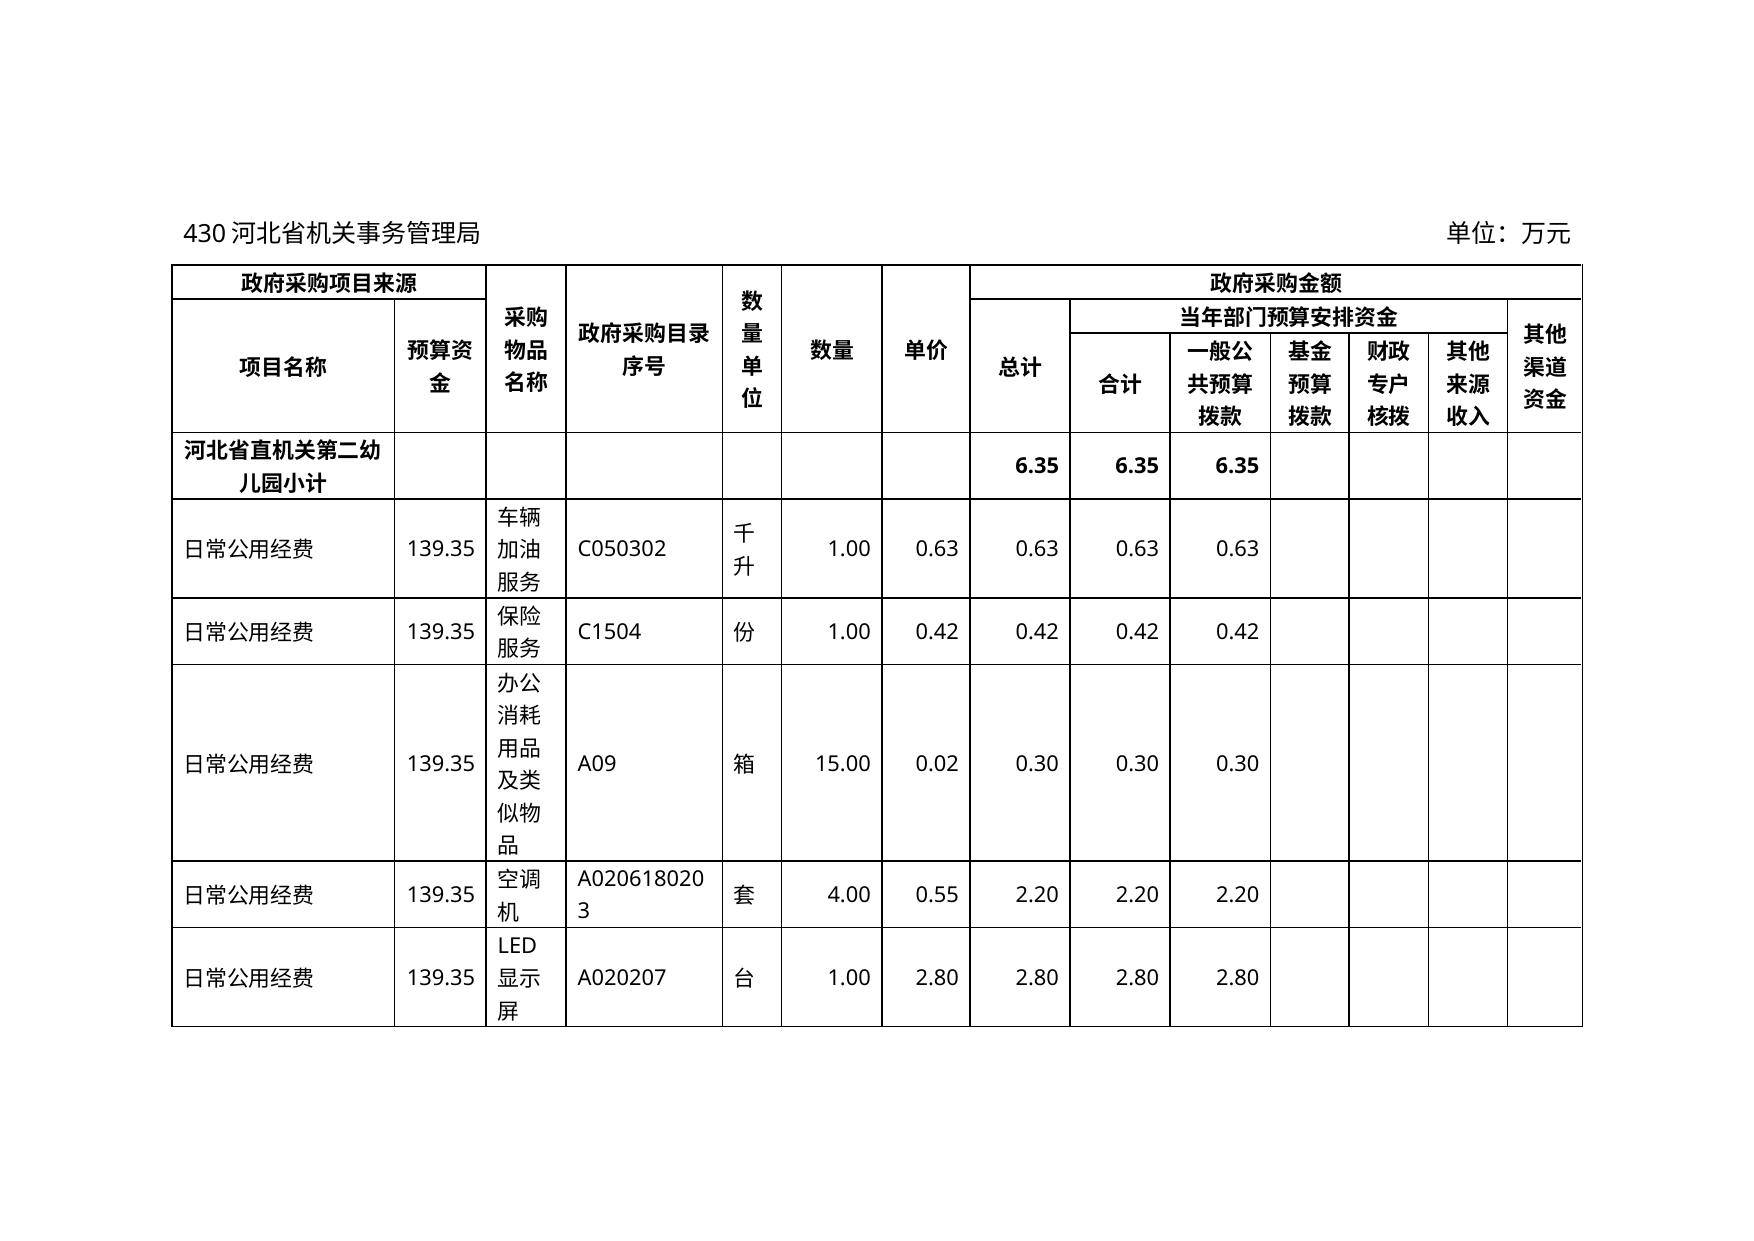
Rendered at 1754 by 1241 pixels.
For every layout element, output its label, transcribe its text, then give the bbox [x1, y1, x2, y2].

table_cell [1350, 599, 1428, 663]
table_cell 6.35 [971, 433, 1069, 498]
table_cell 千升 [723, 500, 781, 597]
table_cell 套 [723, 862, 781, 927]
table_cell 0.30 [971, 665, 1069, 860]
table_cell 139.35 [395, 928, 485, 1026]
table_cell C1504 [567, 599, 722, 663]
table_cell 2.80 [971, 928, 1069, 1026]
table_cell [487, 433, 565, 498]
table_cell 4.00 [782, 862, 881, 927]
table_cell 数量 单位 [723, 266, 781, 431]
table_cell 0.63 [883, 500, 969, 597]
table_cell 0.42 [971, 599, 1069, 663]
table_cell [1350, 433, 1428, 498]
table_cell 合计 [1071, 334, 1169, 431]
table_cell 日常公用经费 [173, 862, 394, 927]
table_cell [1508, 664, 1582, 860]
table_cell 一般公共预算拨款 [1171, 334, 1270, 431]
table_cell 日常公用经费 [173, 665, 394, 860]
table_cell 0.30 [1071, 665, 1169, 860]
table_cell 日常公用经费 [173, 500, 394, 597]
table_cell [1271, 599, 1348, 663]
table_cell 政府采购金额 [971, 264, 1582, 298]
table_cell [1508, 498, 1582, 597]
table_cell 139.35 [395, 599, 485, 663]
table_cell 财政专户核拨 [1350, 334, 1428, 431]
table_cell 政府采购项目来源 [173, 266, 485, 298]
table_cell 2.20 [1071, 862, 1169, 927]
table_cell [1429, 665, 1507, 860]
table_cell 台 [723, 928, 781, 1026]
table_cell 2.80 [883, 928, 969, 1026]
table_cell 项目名称 [173, 300, 394, 431]
table_cell [395, 433, 485, 498]
table_cell 河北省直机关第二幼儿园小计 [173, 433, 394, 498]
table_cell [1350, 500, 1428, 597]
table_cell 1.00 [782, 928, 881, 1026]
table_cell [1350, 665, 1428, 860]
table_header 430河北省机关事务管理局 [173, 199, 969, 264]
table_cell 车辆加油服务 [487, 500, 565, 597]
table_cell 单价 [883, 266, 969, 431]
table_cell 其他渠道资金 [1508, 298, 1582, 431]
table_cell 基金预算拨款 [1271, 334, 1348, 431]
table_cell 总计 [971, 300, 1069, 431]
table_cell [1271, 862, 1348, 927]
table_cell 数量 [782, 266, 881, 431]
table_cell 1.00 [782, 599, 881, 663]
table_cell 2.80 [1171, 928, 1270, 1026]
table_cell 0.42 [1171, 599, 1270, 663]
table_cell 0.42 [1071, 599, 1169, 663]
table_cell 0.30 [1171, 665, 1270, 860]
table_cell [1429, 862, 1507, 927]
table_cell [1508, 927, 1582, 1026]
table_cell 政府采购目录序号 [567, 266, 722, 431]
table_cell 预算资金 [395, 300, 485, 431]
table_cell A0206180203 [567, 862, 722, 927]
table_cell C050302 [567, 500, 722, 597]
table_cell 1.00 [782, 500, 881, 597]
table_cell [1271, 500, 1348, 597]
table_cell [1429, 928, 1507, 1026]
table_cell A020207 [567, 928, 722, 1026]
table_cell [1350, 928, 1428, 1026]
table_cell [1508, 860, 1582, 927]
table_cell 0.63 [1071, 500, 1169, 597]
table_cell [1508, 597, 1582, 663]
table_cell 箱 [723, 665, 781, 860]
table_cell [1271, 433, 1348, 498]
table_cell [1429, 599, 1507, 663]
table_cell 139.35 [395, 862, 485, 927]
table_cell [1271, 665, 1348, 860]
table_cell 0.55 [883, 862, 969, 927]
table_cell [782, 433, 881, 498]
table_cell [1271, 928, 1348, 1026]
table_cell 其他来源收入 [1429, 334, 1507, 431]
table_header 单位：万元 [971, 199, 1582, 264]
table_cell 139.35 [395, 500, 485, 597]
table_cell 0.02 [883, 665, 969, 860]
table_cell 15.00 [782, 665, 881, 860]
table_cell 2.80 [1071, 928, 1169, 1026]
table_cell 保险服务 [487, 599, 565, 663]
table_cell 采购物品名称 [487, 266, 565, 431]
table_cell [567, 433, 722, 498]
table_cell [1429, 500, 1507, 597]
table_cell [883, 433, 969, 498]
table_cell 2.20 [1171, 862, 1270, 927]
table_cell [1429, 433, 1507, 498]
table_cell LED显示屏 [487, 928, 565, 1026]
table_cell 日常公用经费 [173, 599, 394, 663]
table_cell 0.63 [1171, 500, 1270, 597]
table_cell 份 [723, 599, 781, 663]
table_cell 139.35 [395, 665, 485, 860]
table_cell [1508, 431, 1582, 498]
table_cell 空调机 [487, 862, 565, 927]
table_cell 办公消耗用品及类似物品 [487, 665, 565, 860]
table_cell 0.42 [883, 599, 969, 663]
table_cell [1350, 862, 1428, 927]
table_cell A09 [567, 665, 722, 860]
table_cell 0.63 [971, 500, 1069, 597]
table_cell 日常公用经费 [173, 928, 394, 1026]
table_cell 6.35 [1171, 433, 1270, 498]
table_cell [723, 433, 781, 498]
table_cell 2.20 [971, 862, 1069, 927]
table_cell 当年部门预算安排资金 [1071, 300, 1507, 332]
table_cell 6.35 [1071, 433, 1169, 498]
